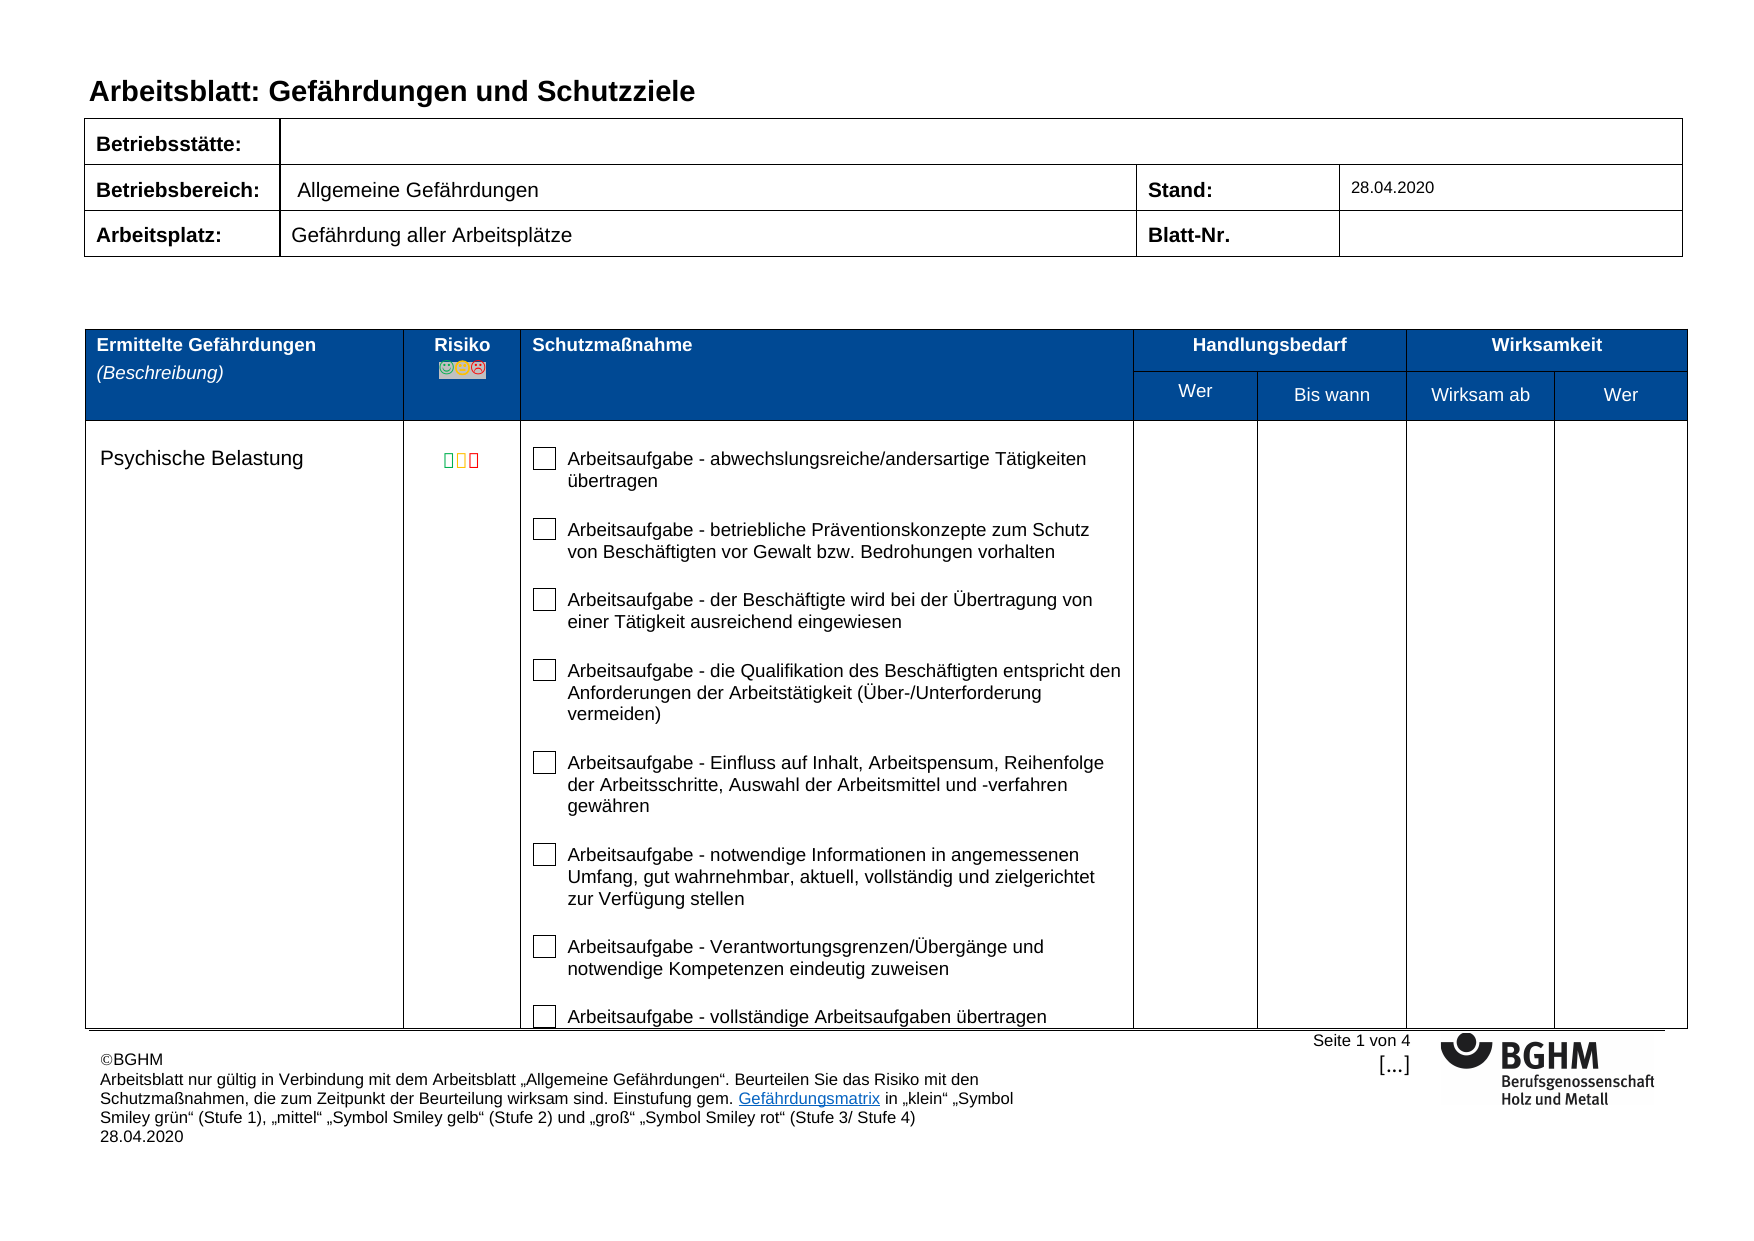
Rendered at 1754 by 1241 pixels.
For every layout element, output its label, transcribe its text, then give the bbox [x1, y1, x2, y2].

table_cell [73, 256, 1698, 1029]
table_cell Allgemeine Gefährdungen [281, 165, 1136, 210]
table_header Betriebsstätte: [85, 119, 279, 164]
table_cell Arbeitsplatz: [85, 211, 279, 256]
table_cell Blatt-Nr. [1137, 211, 1339, 256]
picture [1440, 1033, 1655, 1105]
table_cell 28.04.2020 [1340, 165, 1682, 210]
table_cell Betriebsbereich: [85, 165, 279, 210]
table_header [281, 119, 1682, 164]
table_cell Stand: [1137, 165, 1339, 210]
table_cell Gefährdung aller Arbeitsplätze [281, 211, 1136, 256]
table_cell [1340, 211, 1682, 256]
